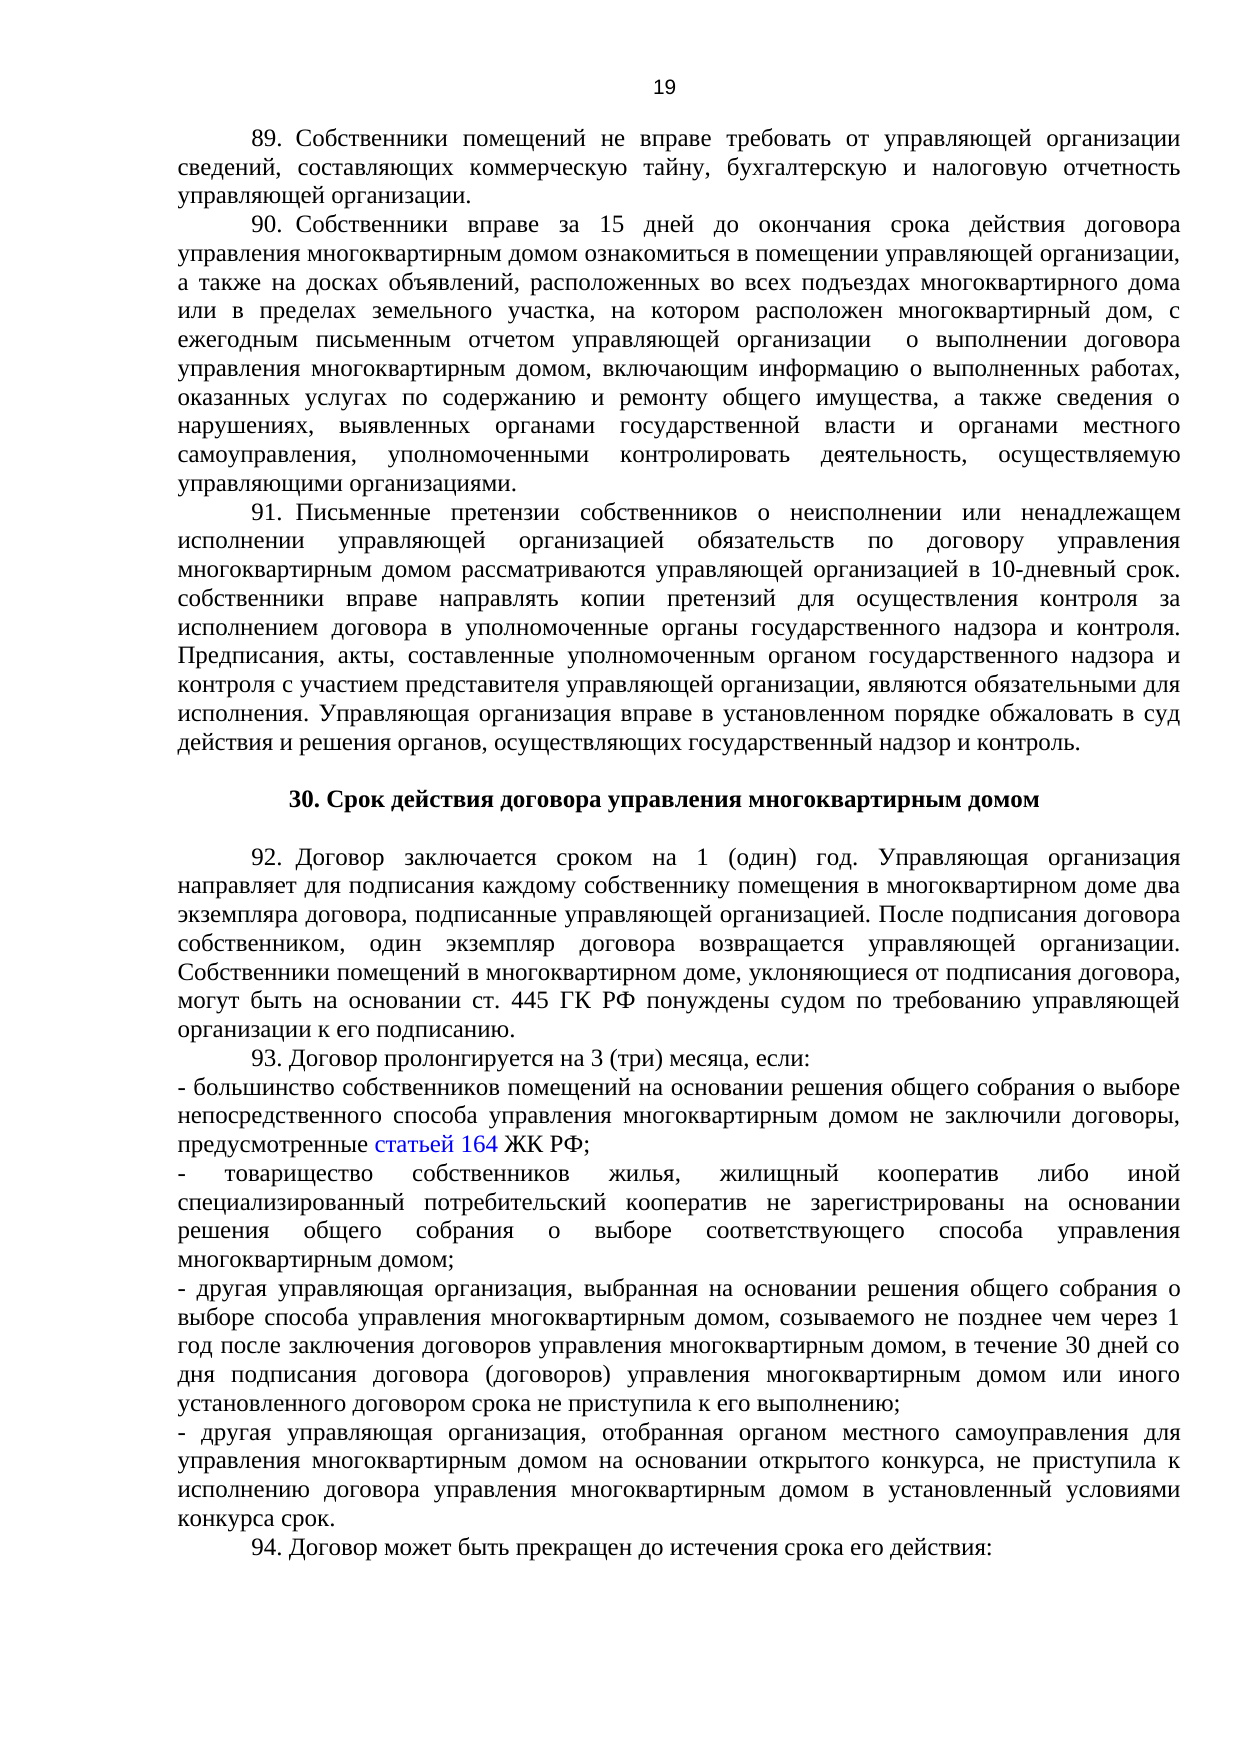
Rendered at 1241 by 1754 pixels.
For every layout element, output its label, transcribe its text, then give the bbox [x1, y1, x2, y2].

list Собственники помещений не вправе требовать от управляющей организации сведений, составляющих коммерческую тайну, бухгалтерскую и налоговую отчетность управляющей организации. [177, 123, 1181, 209]
list Письменные претензии собственников о неисполнении или ненадлежащем исполнении управляющей организацией обязательств по договору управления многоквартирным домом рассматриваются управляющей организацией в 10-дневный срок. собственники вправе направлять копии претензий для осуществления контроля за исполнением договора в уполномоченные органы государственного надзора и контроля. Предписания, акты, составленные уполномоченным органом государственного надзора и контроля с участием представителя управляющей организации, являются обязательными для исполнения. Управляющая организация вправе в установленном порядке обжаловать в суд действия и решения органов, осуществляющих государственный надзор и контроль. [177, 497, 1181, 755]
text 30. Срок действия договора управления многоквартирным домом [177, 784, 1152, 813]
text 94. Договор может быть прекращен до истечения срока его действия: [177, 1532, 1181, 1560]
text - другая управляющая организация, отобранная органом местного самоуправления для управления многоквартирным домом на основании открытого конкурса, не приступила к исполнению договора управления многоквартирным домом в установленный условиями конкурса срок. [177, 1417, 1181, 1532]
text 93. Договор пролонгируется на 3 (три) месяца, если: [177, 1043, 1181, 1072]
text - большинство собственников помещений на основании решения общего собрания о выборе непосредственного способа управления многоквартирным домом не заключили договоры, предусмотренные статьей 164 ЖК РФ; [177, 1072, 1181, 1158]
text - товарищество собственников жилья, жилищный кооператив либо иной специализированный потребительский кооператив не зарегистрированы на основании решения общего собрания о выборе соответствующего способа управления многоквартирным домом; [177, 1158, 1181, 1273]
text - другая управляющая организация, выбранная на основании решения общего собрания о выборе способа управления многоквартирным домом, созываемого не позднее чем через 1 год после заключения договоров управления многоквартирным домом, в течение 30 дней со дня подписания договора (договоров) управления многоквартирным домом или иного установленного договором срока не приступила к его выполнению; [177, 1273, 1181, 1417]
list Собственники вправе за 15 дней до окончания срока действия договора управления многоквартирным домом ознакомиться в помещении управляющей организации, а также на досках объявлений, расположенных во всех подъездах многоквартирного дома или в пределах земельного участка, на котором расположен многоквартирный дом, с ежегодным письменным отчетом управляющей организации о выполнении договора управления многоквартирным домом, включающим информацию о выполненных работах, оказанных услугах по содержанию и ремонту общего имущества, а также сведения о нарушениях, выявленных органами государственной власти и органами местного самоуправления, уполномоченными контролировать деятельность, осуществляемую управляющими организациями. [177, 209, 1181, 497]
list Договор заключается сроком на 1 (один) год. Управляющая организация направляет для подписания каждому собственнику помещения в многоквартирном доме два экземпляра договора, подписанные управляющей организацией. После подписания договора собственником, один экземпляр договора возвращается управляющей организации. Собственники помещений в многоквартирном доме, уклоняющиеся от подписания договора, могут быть на основании ст. 445 ГК РФ понуждены судом по требованию управляющей организации к его подписанию. [177, 842, 1181, 1043]
